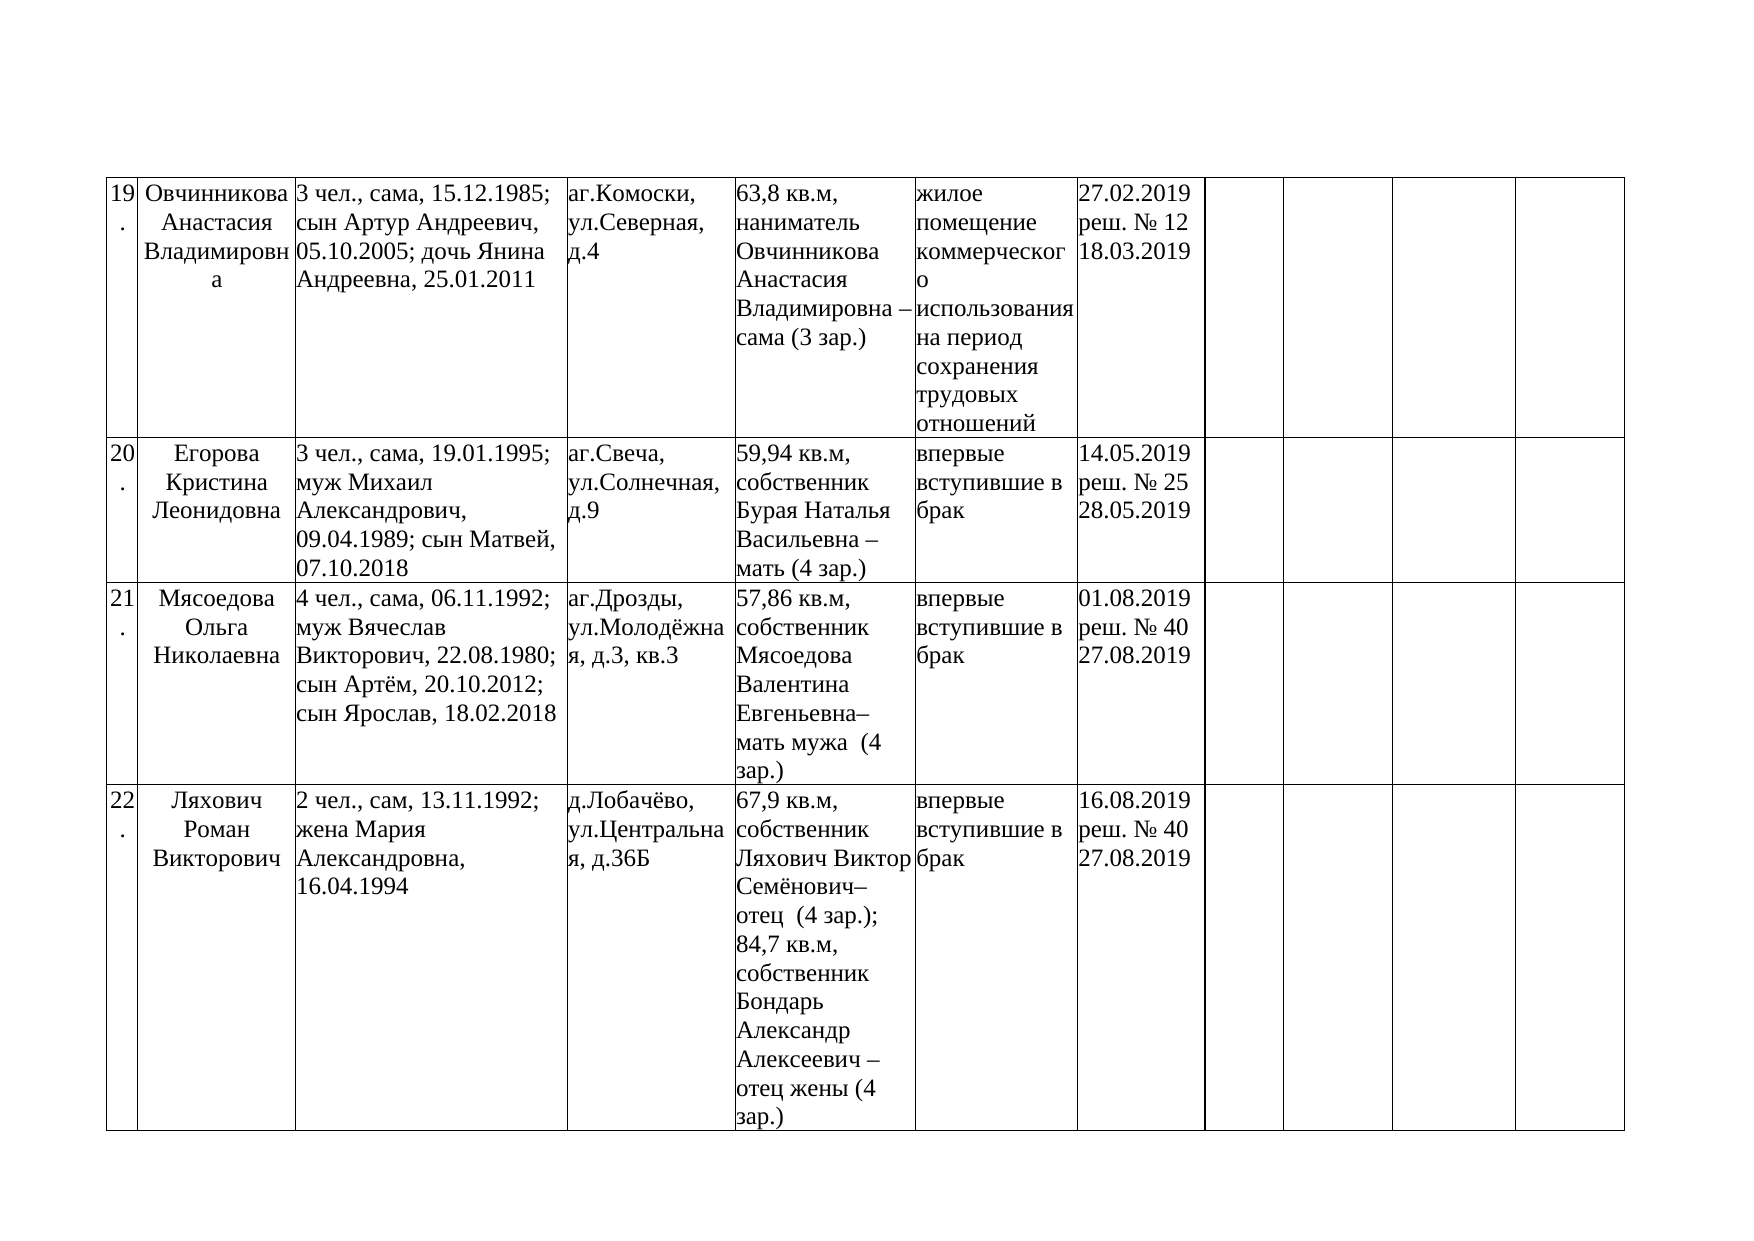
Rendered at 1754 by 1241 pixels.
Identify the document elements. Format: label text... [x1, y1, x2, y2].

table_cell 2 чел., сам, 13.11.1992; жена Мария Александровна, 16.04.1994 [296, 785, 567, 1130]
table_cell 27.02.2019 реш. № 12 18.03.2019 [1078, 178, 1204, 437]
table_cell [1206, 785, 1283, 1130]
table_cell 3 чел., сама, 19.01.1995; муж Михаил Александрович, 09.04.1989; сын Матвей, 07.10.2018 [296, 438, 567, 582]
table_cell [1393, 785, 1515, 1130]
table_cell 63,8 кв.м, наниматель Овчинникова Анастасия Владимировна – сама (3 зар.) [736, 178, 915, 437]
table_cell [1393, 438, 1515, 582]
table_cell [1206, 178, 1283, 437]
table_cell [1284, 583, 1392, 784]
table_cell впервые вступившие в брак [916, 438, 1077, 582]
table_cell аг.Комоски, ул.Северная, д.4 [568, 178, 735, 437]
table_cell [1206, 438, 1283, 582]
table_cell д.Лобачёво, ул.Центральная, д.36Б [568, 785, 735, 1130]
table_cell 16.08.2019 реш. № 40 27.08.2019 [1078, 785, 1204, 1130]
table_cell 3 чел., сама, 15.12.1985; сын Артур Андреевич, 05.10.2005; дочь Янина Андреевна, 25.01.2011 [296, 178, 567, 437]
table_cell аг.Дрозды, ул.Молодёжная, д.3, кв.3 [568, 583, 735, 784]
table_cell 59,94 кв.м, собственник Бурая Наталья Васильевна – мать (4 зар.) [736, 438, 915, 582]
table_cell Егорова Кристина Леонидовна [138, 438, 295, 582]
table_cell 57,86 кв.м, собственник Мясоедова Валентина Евгеньевна– мать мужа (4 зар.) [736, 583, 915, 784]
table_cell [1284, 178, 1392, 437]
table_cell [1516, 438, 1624, 582]
table_cell жилое помещение коммерческого использования на период сохранения трудовых отношений [916, 178, 1077, 437]
table_cell [1516, 583, 1624, 784]
table_cell Овчинникова Анастасия Владимировна [138, 178, 295, 437]
table_cell [1284, 785, 1392, 1130]
table_cell 22. [107, 785, 137, 1130]
table_cell 21. [107, 583, 137, 784]
table_cell 14.05.2019 реш. № 25 28.05.2019 [1078, 438, 1204, 582]
table_cell 20. [107, 438, 137, 582]
table_cell [1393, 178, 1515, 437]
table_cell Мясоедова Ольга Николаевна [138, 583, 295, 784]
table_cell Ляхович Роман Викторович [138, 785, 295, 1130]
table_cell впервые вступившие в брак [916, 583, 1077, 784]
table_cell [1393, 583, 1515, 784]
table_cell [1516, 178, 1624, 437]
table_cell 4 чел., сама, 06.11.1992; муж Вячеслав Викторович, 22.08.1980; сын Артём, 20.10.2012; сын Ярослав, 18.02.2018 [296, 583, 567, 784]
table_cell аг.Свеча, ул.Солнечная, д.9 [568, 438, 735, 582]
table_cell [1516, 785, 1624, 1130]
table_cell 19. [107, 178, 137, 437]
table_cell [1206, 583, 1283, 784]
table_cell впервые вступившие в брак [916, 785, 1077, 1130]
table_cell 67,9 кв.м, собственник Ляхович Виктор Семёнович– отец (4 зар.); 84,7 кв.м, собственник Бондарь Александр Алексеевич – отец жены (4 зар.) [736, 785, 915, 1130]
table_cell 01.08.2019 реш. № 40 27.08.2019 [1078, 583, 1204, 784]
table_cell [1284, 438, 1392, 582]
